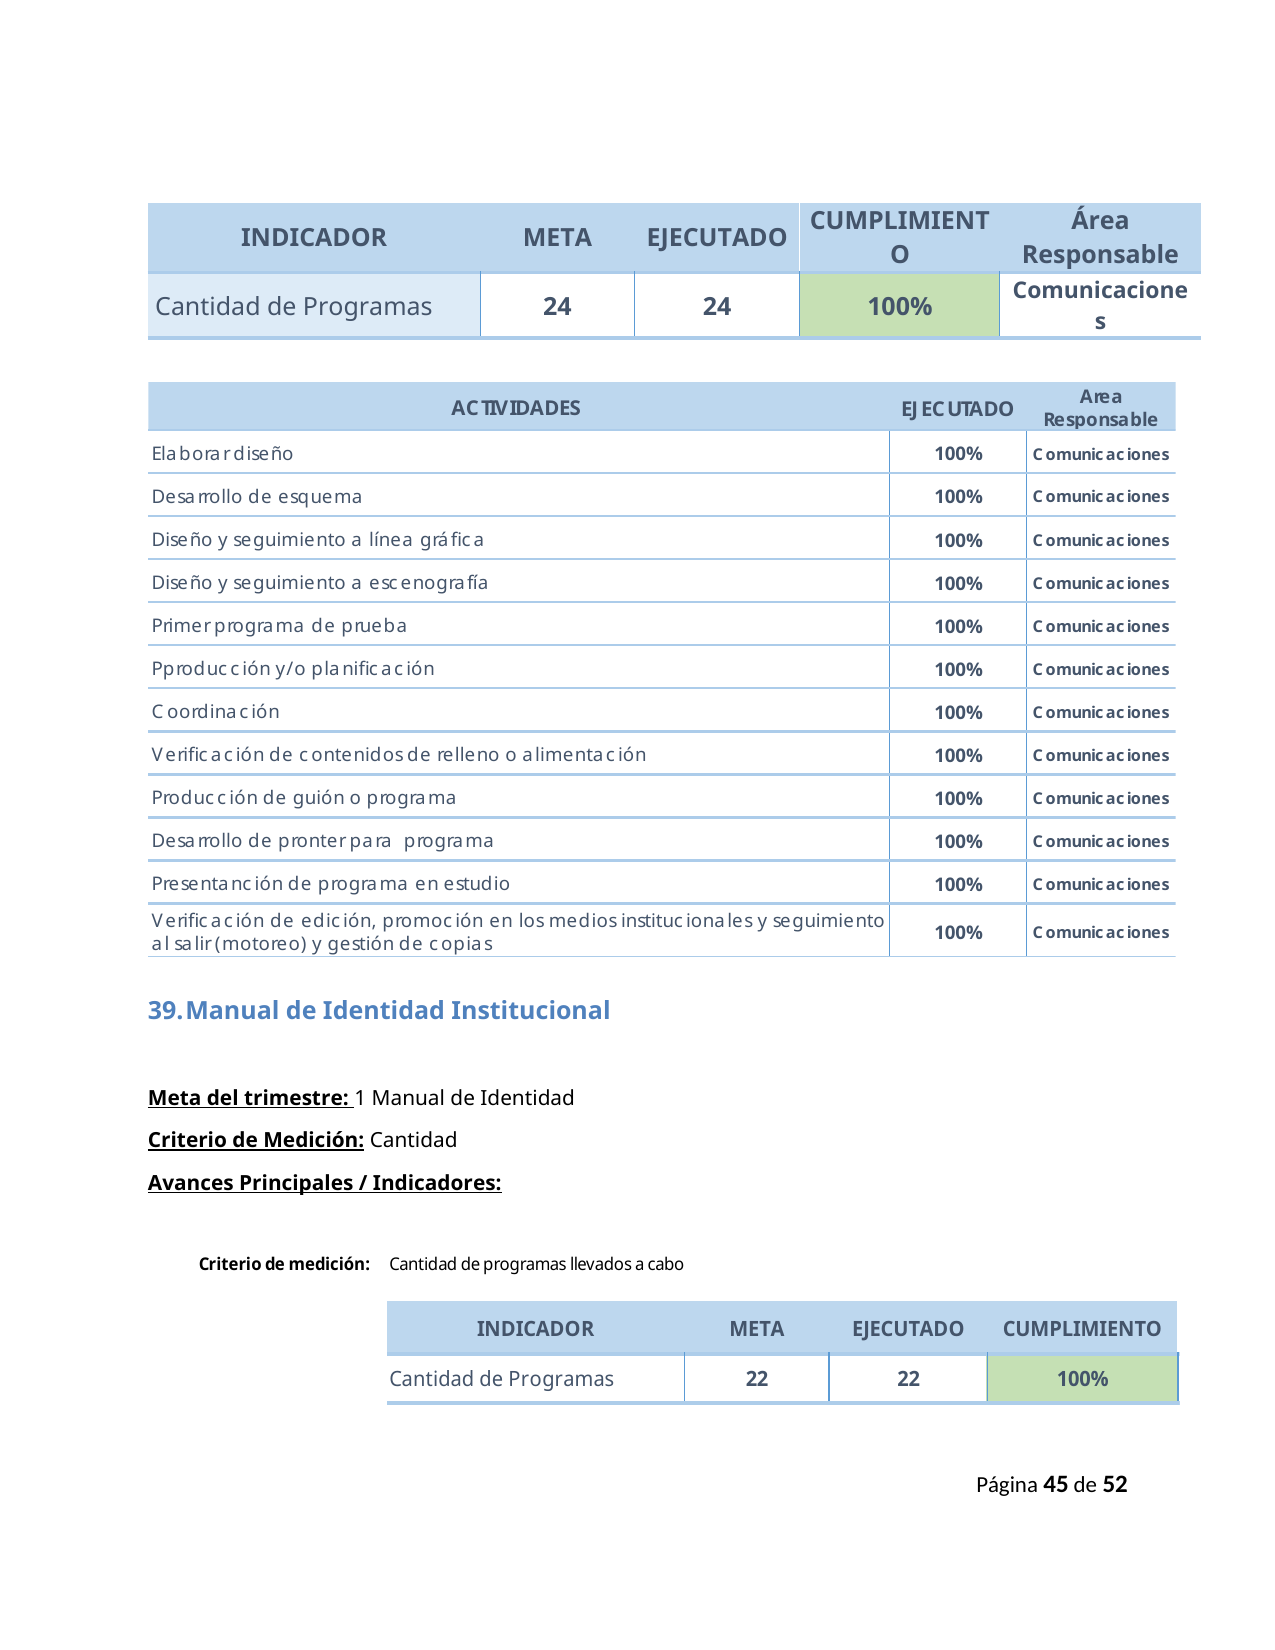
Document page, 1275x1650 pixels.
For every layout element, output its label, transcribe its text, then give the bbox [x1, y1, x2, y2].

text Criterio de Medición: Cantidad [148, 1125, 1127, 1154]
text Meta del trimestre: 1 Manual de Identidad [148, 1083, 1127, 1111]
table_header EJECUTADO [634, 203, 799, 271]
text Avances Principales / Indicadores: [148, 1168, 1127, 1196]
table_cell Comunicaciones [1000, 274, 1201, 336]
table_cell 24 [481, 274, 634, 336]
table_cell 100% [800, 274, 999, 336]
table_header INDICADOR [148, 203, 480, 271]
table_header Área Responsable [1000, 203, 1201, 271]
table_header CUMPLIMIENTO [800, 203, 1000, 271]
subtitle Manual de Identidad Institucional [148, 992, 1127, 1026]
table_header META [480, 203, 634, 271]
table_cell 24 [635, 274, 799, 336]
table_cell Cantidad de Programas [148, 274, 480, 336]
